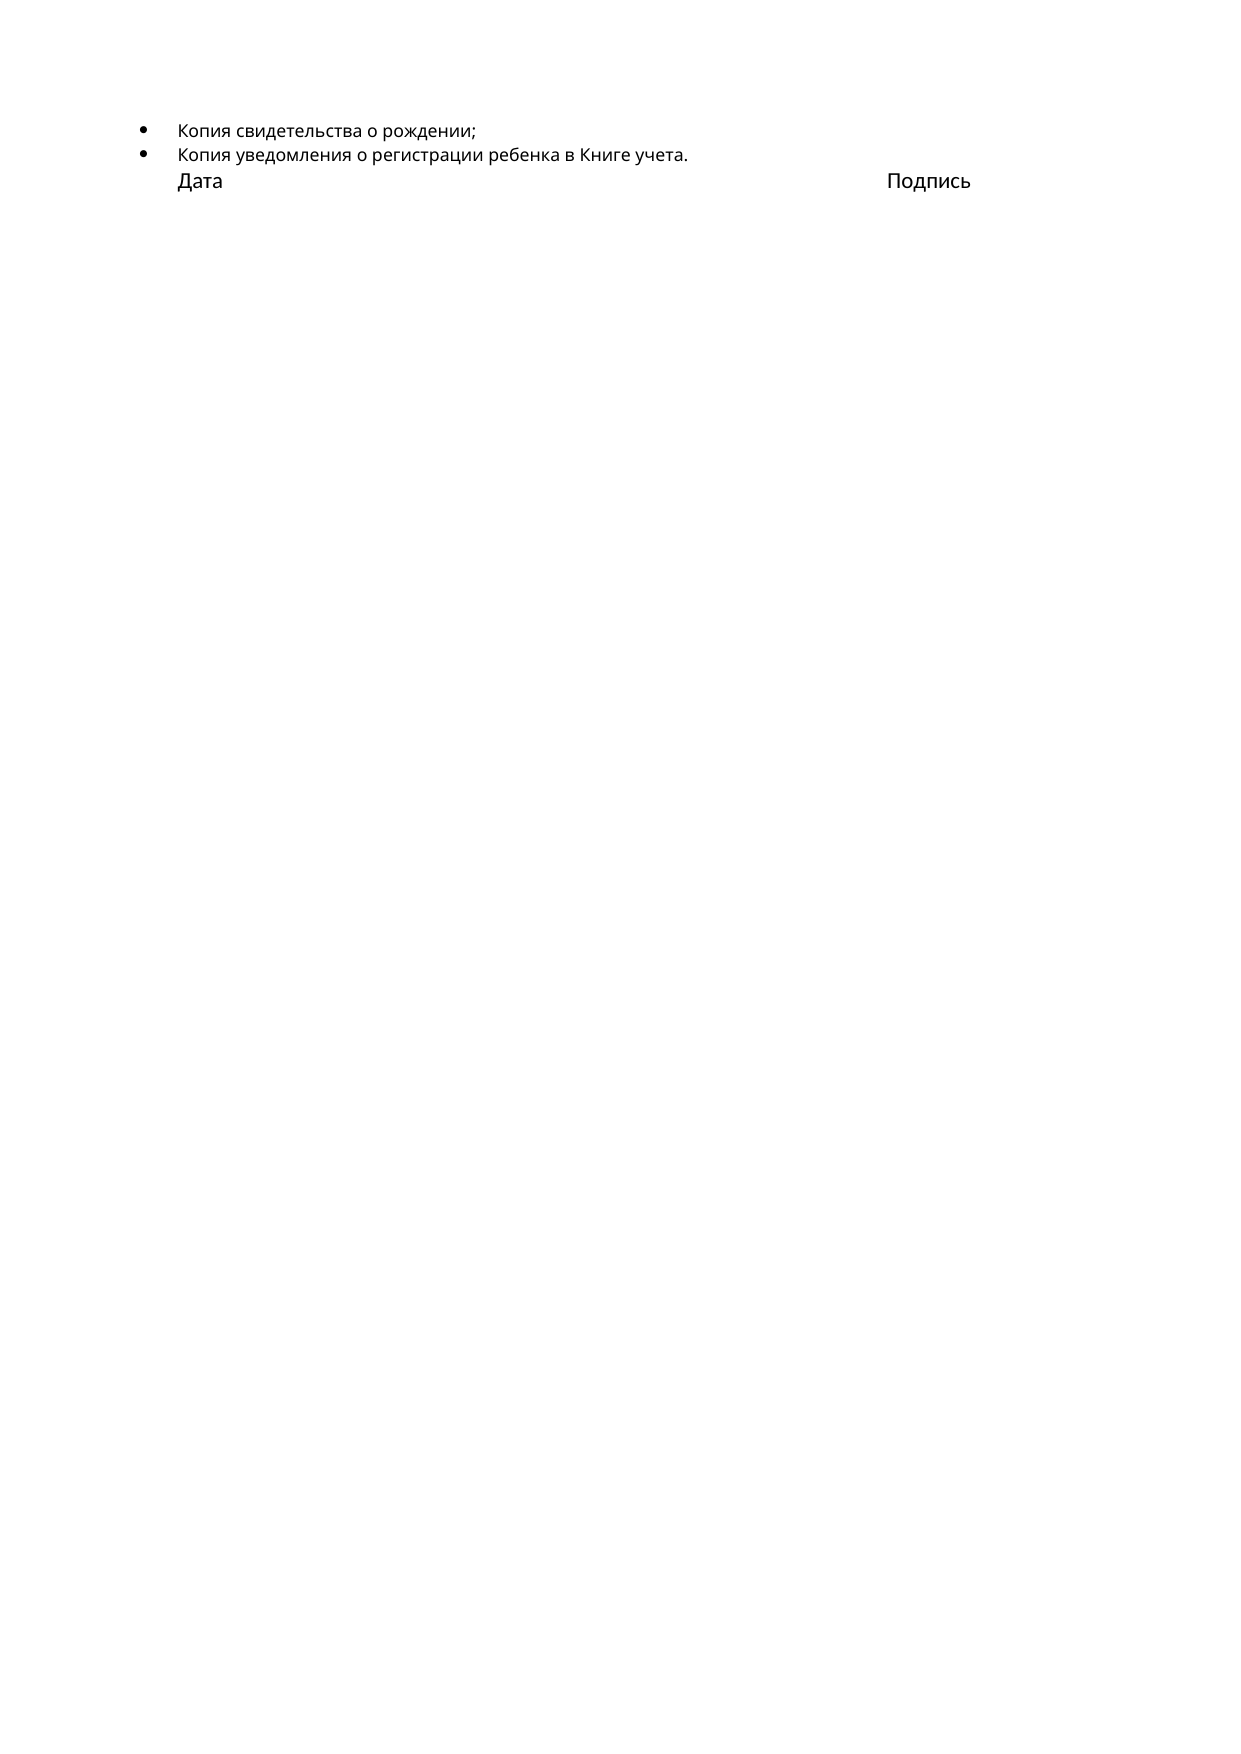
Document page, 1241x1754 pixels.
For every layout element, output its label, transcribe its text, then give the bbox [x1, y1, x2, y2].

list Копия уведомления о регистрации ребенка в Книге учета. [140, 142, 1152, 166]
text Дата Подпись [177, 166, 1152, 194]
list Копия свидетельства о рождении; [140, 118, 1152, 142]
